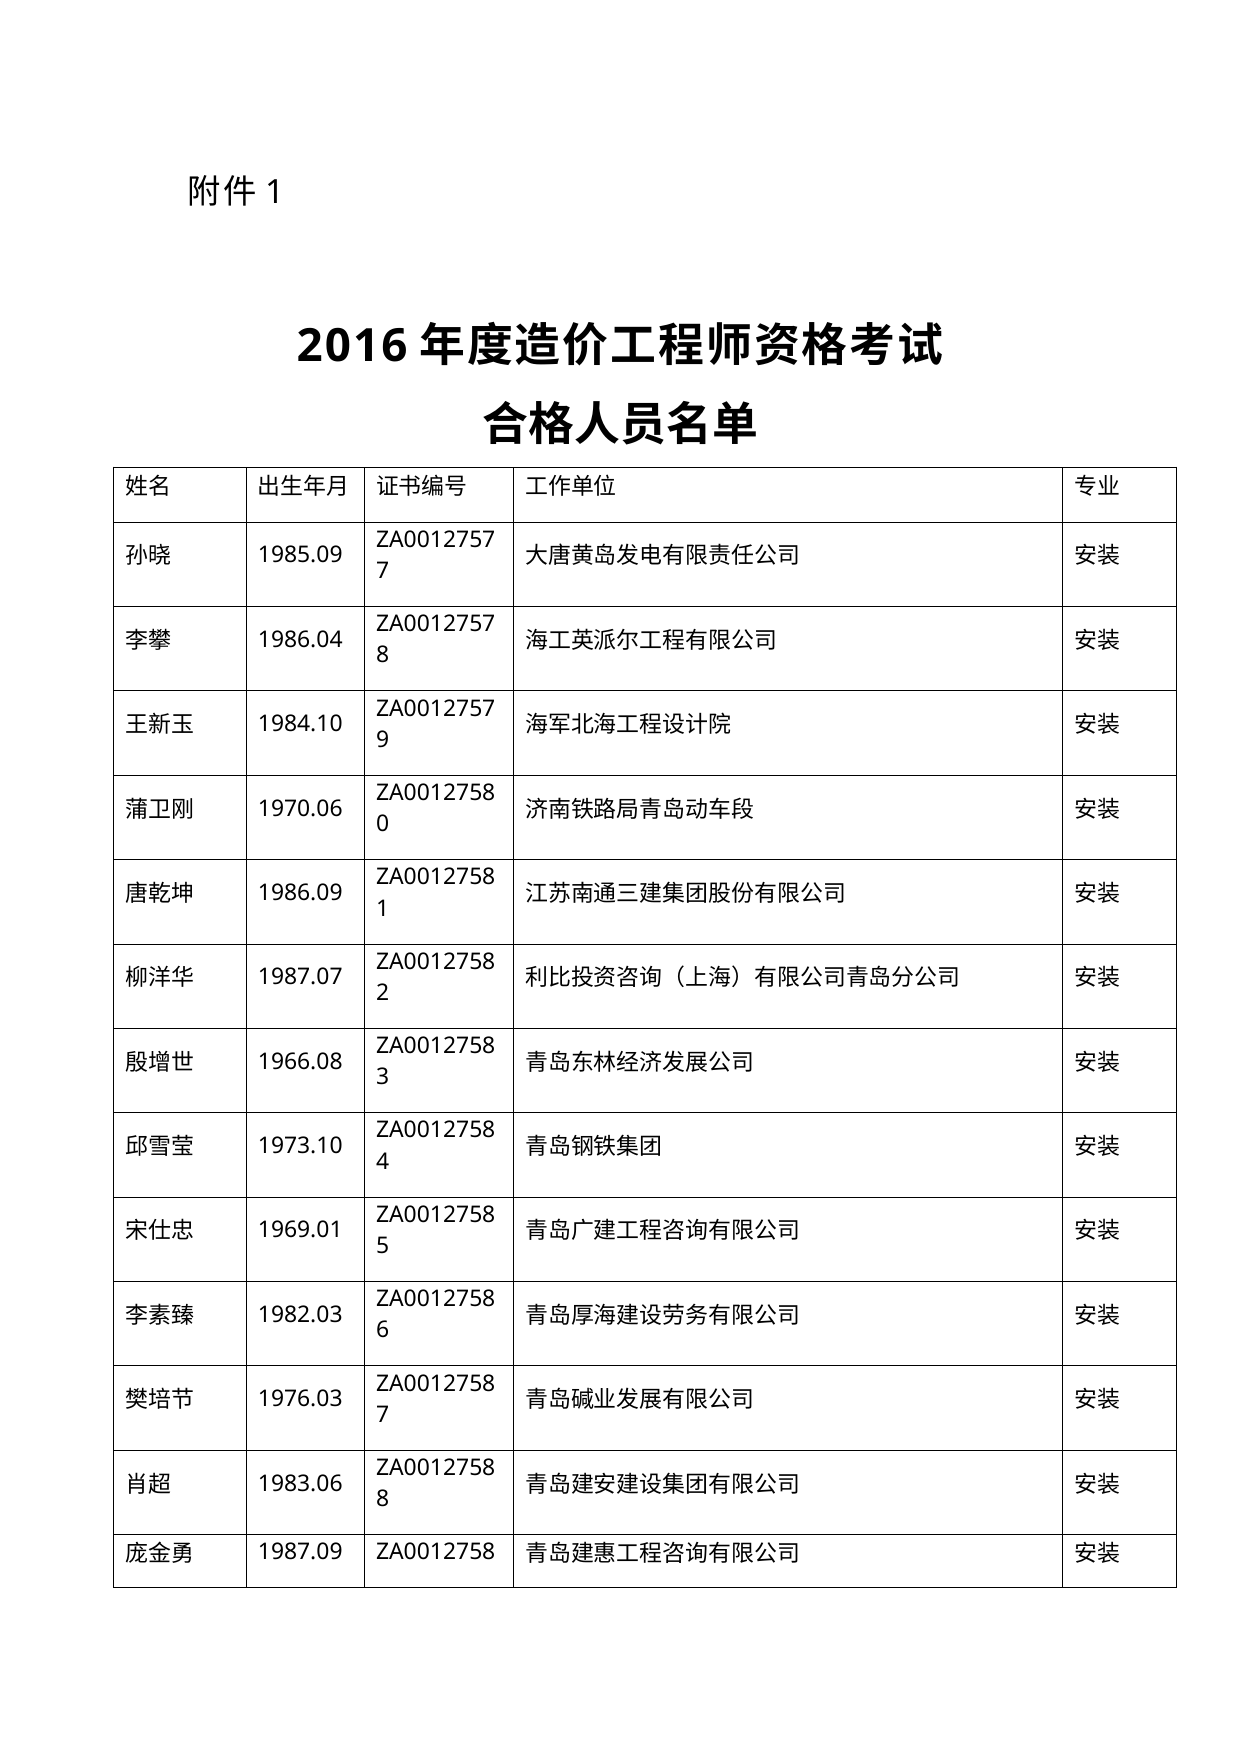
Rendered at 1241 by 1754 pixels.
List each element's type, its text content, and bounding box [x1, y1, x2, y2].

table_cell 1986.09 [247, 860, 364, 943]
table_cell 海工英派尔工程有限公司 [514, 607, 1062, 690]
table_cell 海军北海工程设计院 [514, 691, 1062, 775]
table_cell 1983.06 [247, 1451, 364, 1534]
table_cell 青岛东林经济发展公司 [514, 1029, 1062, 1112]
table_cell 青岛厚海建设劳务有限公司 [514, 1282, 1062, 1365]
table_cell ZA00127585 [365, 1198, 513, 1281]
table_cell 安装 [1063, 607, 1176, 690]
table_cell 孙晓 [114, 523, 246, 606]
table_cell 安装 [1063, 1198, 1176, 1281]
table_cell 利比投资咨询（上海）有限公司青岛分公司 [514, 945, 1062, 1028]
table_cell ZA00127586 [365, 1282, 513, 1365]
table_header 姓名 [114, 468, 246, 522]
table_header 专业 [1063, 468, 1176, 522]
table_cell 1982.03 [247, 1282, 364, 1365]
table_cell 邱雪莹 [114, 1113, 246, 1197]
table_cell 宋仕忠 [114, 1198, 246, 1281]
table_cell 1970.06 [247, 776, 364, 859]
table_cell ZA00127584 [365, 1113, 513, 1197]
table_cell 济南铁路局青岛动车段 [514, 776, 1062, 859]
table_cell 安装 [1063, 691, 1176, 775]
table_cell 1986.04 [247, 607, 364, 690]
table_cell 青岛建安建设集团有限公司 [514, 1451, 1062, 1534]
table_cell ZA00127589 [365, 1535, 513, 1587]
table_cell 青岛碱业发展有限公司 [514, 1366, 1062, 1450]
table_cell 1987.09 [247, 1535, 364, 1587]
table_cell ZA00127581 [365, 860, 513, 943]
table_cell 青岛钢铁集团 [514, 1113, 1062, 1197]
table_header 证书编号 [365, 468, 513, 522]
table_cell 1966.08 [247, 1029, 364, 1112]
table_cell 青岛广建工程咨询有限公司 [514, 1198, 1062, 1281]
table_cell 柳洋华 [114, 945, 246, 1028]
table_cell 李攀 [114, 607, 246, 690]
table_cell 1985.09 [247, 523, 364, 606]
text 合格人员名单 [187, 388, 1053, 454]
table_cell ZA00127579 [365, 691, 513, 775]
table_cell 1984.10 [247, 691, 364, 775]
table_cell ZA00127587 [365, 1366, 513, 1450]
table_cell 唐乾坤 [114, 860, 246, 943]
table_cell ZA00127582 [365, 945, 513, 1028]
table_cell 李素臻 [114, 1282, 246, 1365]
table_cell 庞金勇 [114, 1535, 246, 1587]
table_header 工作单位 [514, 468, 1062, 522]
table_cell ZA00127578 [365, 607, 513, 690]
text 附件1 [187, 164, 1053, 213]
table_cell 安装 [1063, 1535, 1176, 1587]
table_cell 青岛建惠工程咨询有限公司 [514, 1535, 1062, 1587]
table_cell 江苏南通三建集团股份有限公司 [514, 860, 1062, 943]
table_cell 樊培节 [114, 1366, 246, 1450]
table_cell 安装 [1063, 945, 1176, 1028]
table_cell ZA00127588 [365, 1451, 513, 1534]
table_cell 殷增世 [114, 1029, 246, 1112]
table_cell 安装 [1063, 1029, 1176, 1112]
table_cell 安装 [1063, 860, 1176, 943]
table_cell 蒲卫刚 [114, 776, 246, 859]
table_cell 安装 [1063, 776, 1176, 859]
table_cell 安装 [1063, 1451, 1176, 1534]
table_cell 1969.01 [247, 1198, 364, 1281]
table_cell 1973.10 [247, 1113, 364, 1197]
table_cell 1976.03 [247, 1366, 364, 1450]
table_header 出生年月 [247, 468, 364, 522]
table_cell 王新玉 [114, 691, 246, 775]
table_cell 肖超 [114, 1451, 246, 1534]
table_cell 安装 [1063, 1282, 1176, 1365]
table_cell 1987.07 [247, 945, 364, 1028]
table_cell 安装 [1063, 1113, 1176, 1197]
table_cell 安装 [1063, 1366, 1176, 1450]
table_cell ZA00127583 [365, 1029, 513, 1112]
text 2016年度造价工程师资格考试 [187, 309, 1053, 375]
table_cell 安装 [1063, 523, 1176, 606]
table_cell ZA00127580 [365, 776, 513, 859]
table_cell 大唐黄岛发电有限责任公司 [514, 523, 1062, 606]
table_cell ZA00127577 [365, 523, 513, 606]
